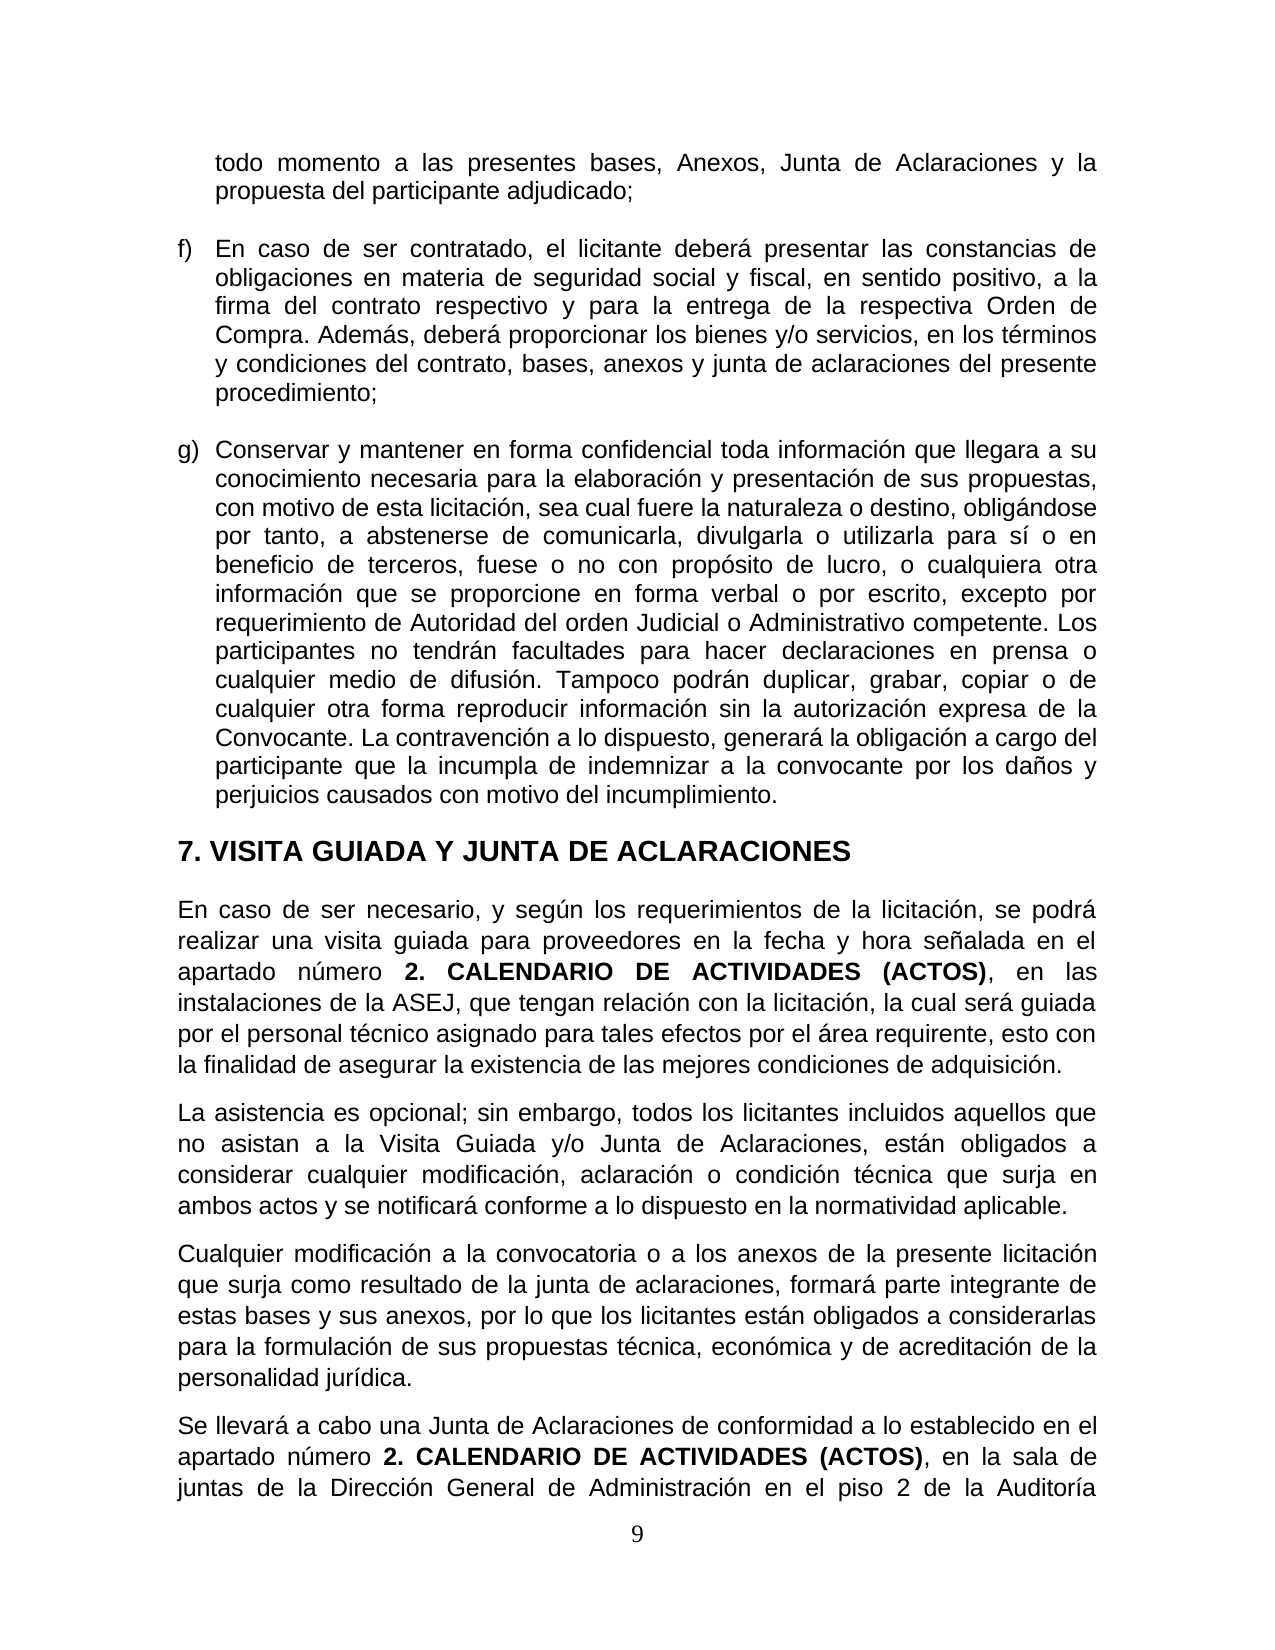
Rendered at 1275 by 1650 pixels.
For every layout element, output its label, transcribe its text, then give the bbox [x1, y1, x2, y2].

list En caso de ser contratado, el licitante deberá presentar las constancias de obligaciones en materia de seguridad social y fiscal, en sentido positivo, a la firma del contrato respectivo y para la entrega de la respectiva Orden de Compra. Además, deberá proporcionar los bienes y/o servicios, en los términos y condiciones del contrato, bases, anexos y junta de aclaraciones del presente procedimiento; [177, 234, 1098, 406]
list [177, 148, 1098, 205]
text En caso de ser necesario, y según los requerimientos de la licitación, se podrá realizar una visita guiada para proveedores en la fecha y hora señalada en el apartado número 2. CALENDARIO DE ACTIVIDADES (ACTOS), en las instalaciones de la ASEJ, que tengan relación con la licitación, la cual será guiada por el personal técnico asignado para tales efectos por el área requirente, esto con la finalidad de asegurar la existencia de las mejores condiciones de adquisición. [177, 895, 1098, 1079]
text 7. VISITA GUIADA Y JUNTA DE ACLARACIONES [177, 834, 1098, 867]
text La asistencia es opcional; sin embargo, todos los licitantes incluidos aquellos que no asistan a la Visita Guiada y/o Junta de Aclaraciones, están obligados a considerar cualquier modificación, aclaración o condición técnica que surja en ambos actos y se notificará conforme a lo dispuesto en la normatividad aplicable. [177, 1098, 1098, 1220]
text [177, 1411, 1098, 1501]
text Cualquier modificación a la convocatoria o a los anexos de la presente licitación que surja como resultado de la junta de aclaraciones, formará parte integrante de estas bases y sus anexos, por lo que los licitantes están obligados a considerarlas para la formulación de sus propuestas técnica, económica y de acreditación de la personalidad jurídica. [177, 1239, 1098, 1392]
list Conservar y mantener en forma confidencial toda información que llegara a su conocimiento necesaria para la elaboración y presentación de sus propuestas, con motivo de esta licitación, sea cual fuere la naturaleza o destino, obligándose por tanto, a abstenerse de comunicarla, divulgarla o utilizarla para sí o en beneficio de terceros, fuese o no con propósito de lucro, o cualquiera otra información que se proporcione en forma verbal o por escrito, excepto por requerimiento de Autoridad del orden Judicial o Administrativo competente. Los participantes no tendrán facultades para hacer declaraciones en prensa o cualquier medio de difusión. Tampoco podrán duplicar, grabar, copiar o de cualquier otra forma reproducir información sin la autorización expresa de la Convocante. La contravención a lo dispuesto, generará la obligación a cargo del participante que la incumpla de indemnizar a la convocante por los daños y perjuicios causados con motivo del incumplimiento. [177, 435, 1098, 809]
